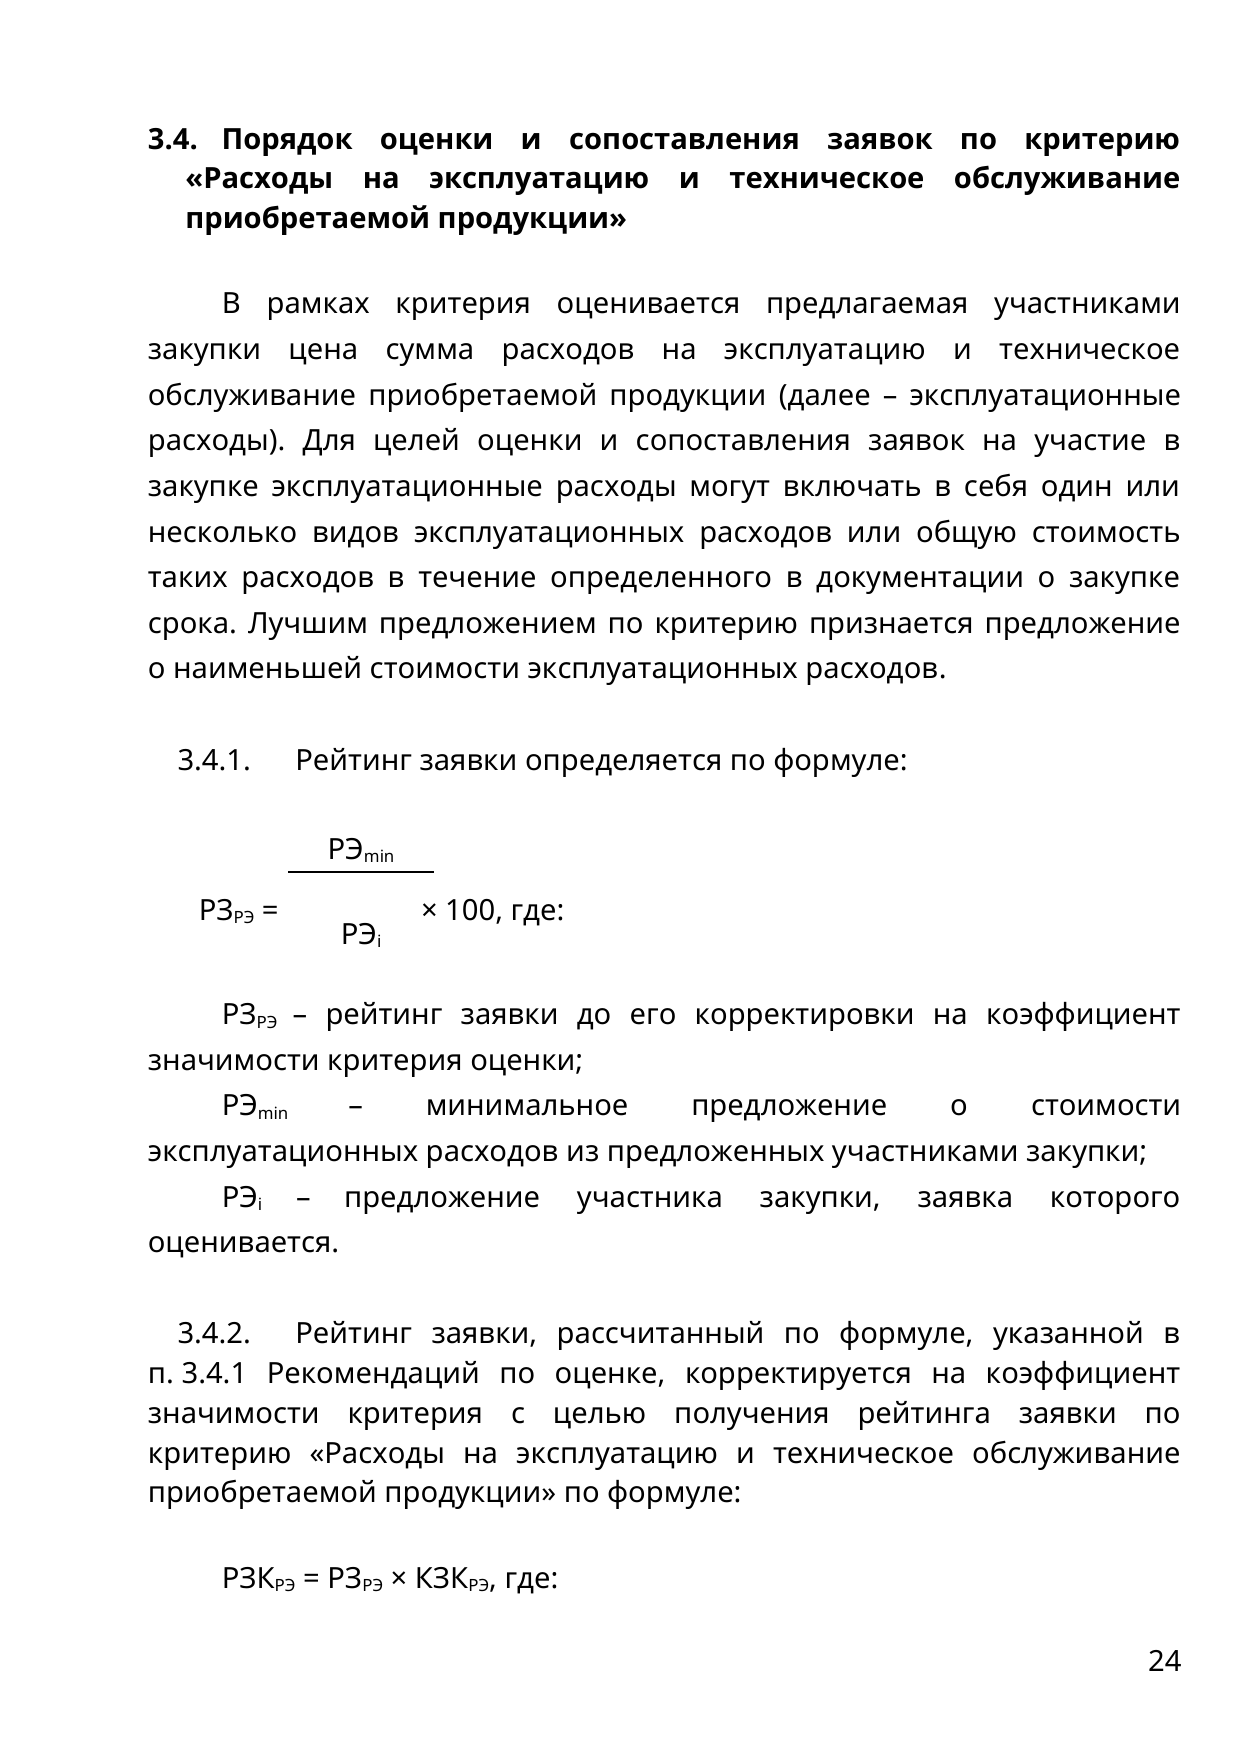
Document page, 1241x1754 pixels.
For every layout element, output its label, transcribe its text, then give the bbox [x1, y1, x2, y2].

text В рамках критерия оценивается предлагаемая участниками закупки цена сумма расходов на эксплуатацию и техническое обслуживание приобретаемой продукции (далее – эксплуатационные расходы). Для целей оценки и сопоставления заявок на участие в закупке эксплуатационные расходы могут включать в себя один или несколько видов эксплуатационных расходов или общую стоимость таких расходов в течение определенного в документации о закупке срока. Лучшим предложением по критерию признается предложение о наименьшей стоимости эксплуатационных расходов. [148, 283, 1181, 687]
table_header РЗРЭ = [148, 824, 288, 993]
text РЭmin – минимальное предложение о стоимости эксплуатационных расходов из предложенных участниками закупки; [148, 1085, 1181, 1170]
list Рейтинг заявки, рассчитанный по формуле, указанной в п. 3.4.1 Рекомендаций по оценке, корректируется на коэффициент значимости критерия с целью получения рейтинга заявки по критерию «Расходы на эксплуатацию и техническое обслуживание приобретаемой продукции» по формуле: [148, 1313, 1181, 1511]
table_cell РЭi [288, 873, 433, 993]
text РЗРЭ – рейтинг заявки до его корректировки на коэффициент значимости критерия оценки; [148, 993, 1181, 1079]
list Порядок оценки и сопоставления заявок по критерию «Расходы на эксплуатацию и техническое обслуживание приобретаемой продукции» [148, 118, 1181, 237]
text РЭi – предложение участника закупки, заявка которого оценивается. [148, 1176, 1181, 1261]
text РЗКРЭ = РЗРЭ × КЗКРЭ, где: [148, 1557, 1181, 1597]
list Рейтинг заявки определяется по формуле: [148, 739, 1181, 779]
table_header × 100, где: [434, 824, 590, 993]
table_header РЭmin [288, 824, 433, 871]
